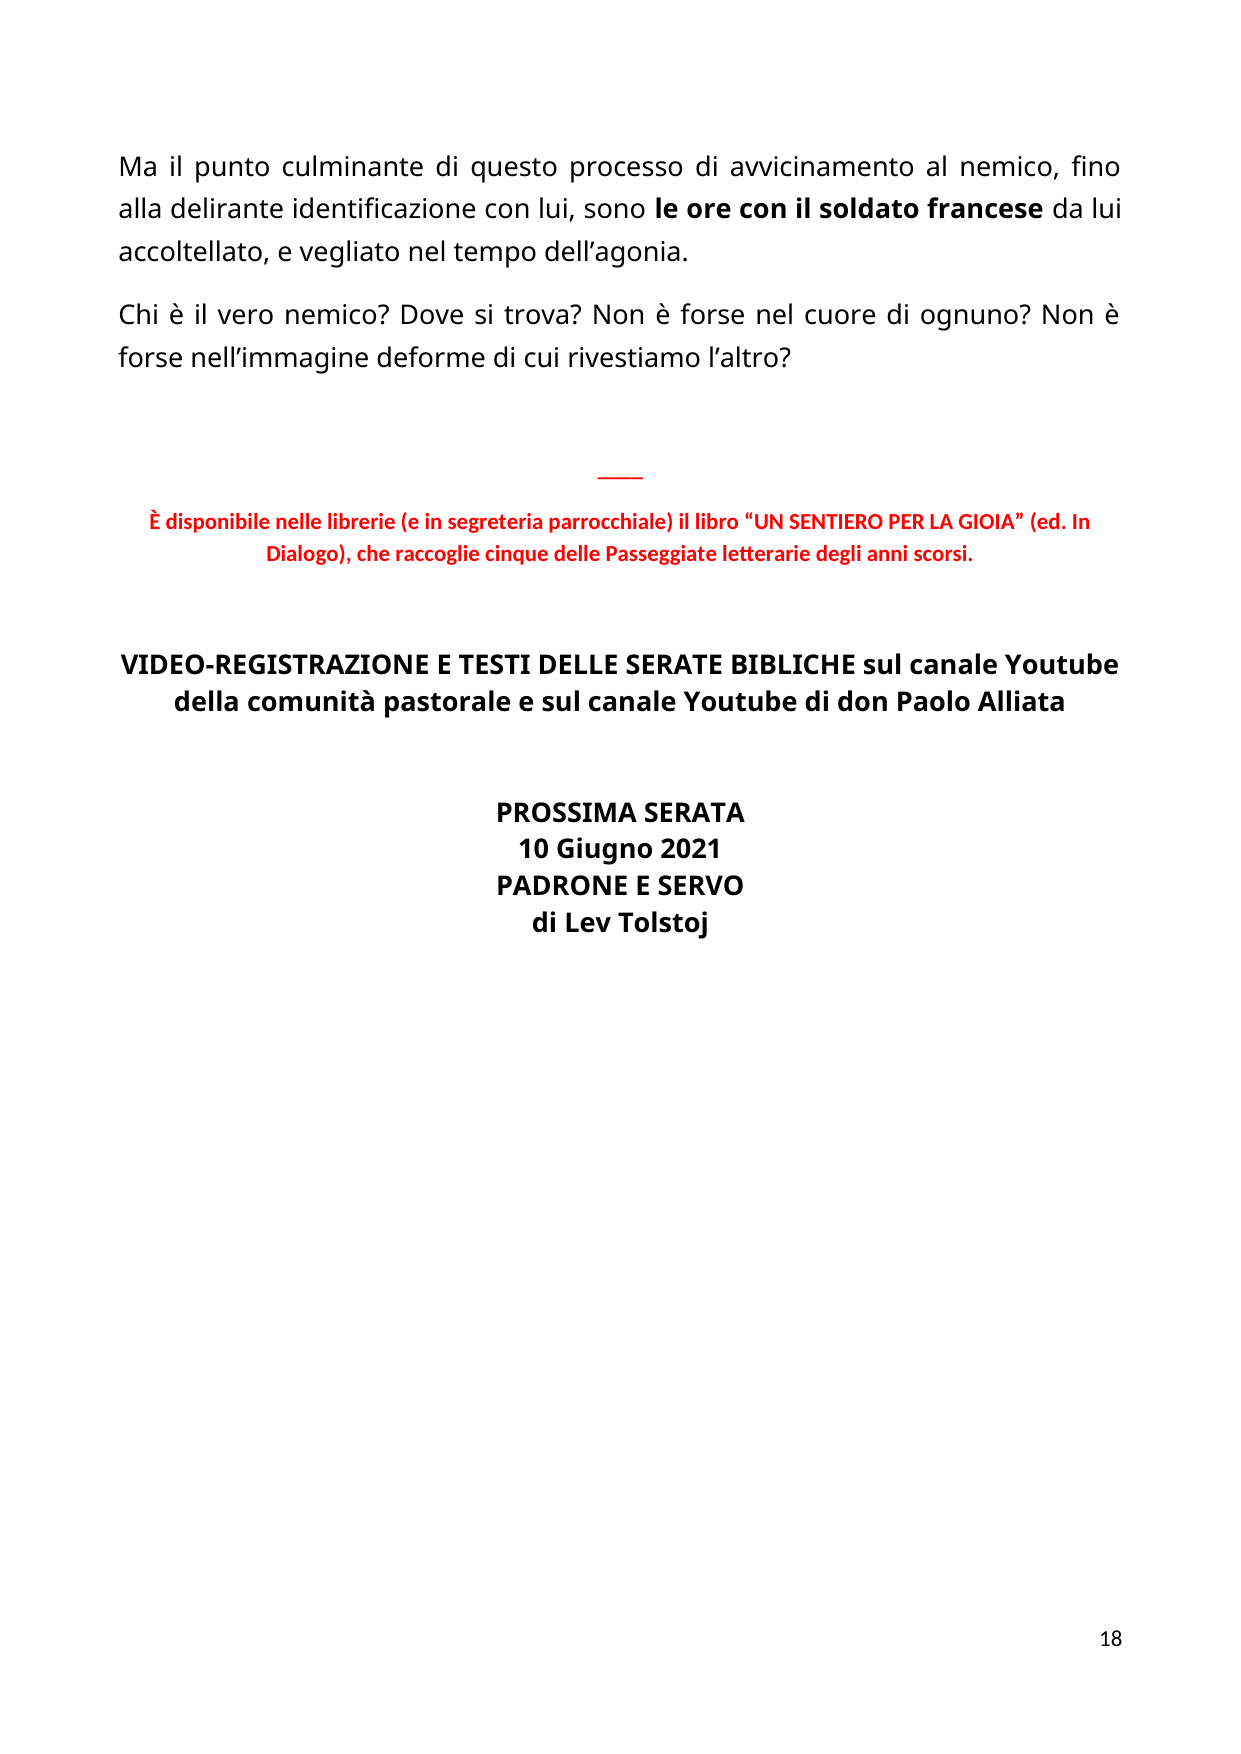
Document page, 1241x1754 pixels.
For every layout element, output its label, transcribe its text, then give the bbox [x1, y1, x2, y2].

text Chi è il vero nemico? Dove si trova? Non è forse nel cuore di ognuno? Non è forse nell’immagine deforme di cui rivestiamo l’altro? [118, 296, 1122, 375]
text Ma il punto culminante di questo processo di avvicinamento al nemico, fino alla delirante identificazione con lui, sono le ore con il soldato francese da lui accoltellato, e vegliato nel tempo dell’agonia. [118, 148, 1122, 269]
text ____ [118, 454, 1122, 482]
list PADRONE E SERVO [118, 867, 1122, 904]
list PROSSIMA SERATA [118, 793, 1122, 830]
text È disponibile nelle librerie (e in segreteria parrocchiale) il libro “UN SENTIERO PER LA GIOIA” (ed. In Dialogo), che raccoglie cinque delle Passeggiate letterarie degli anni scorsi. [118, 507, 1122, 567]
list VIDEO-REGISTRAZIONE E TESTI DELLE SERATE BIBLICHE sul canale Youtube della comunità pastorale e sul canale Youtube di don Paolo Alliata [118, 646, 1122, 719]
list 10 Giugno 2021 [118, 830, 1122, 867]
list di Lev Tolstoj [118, 904, 1122, 941]
